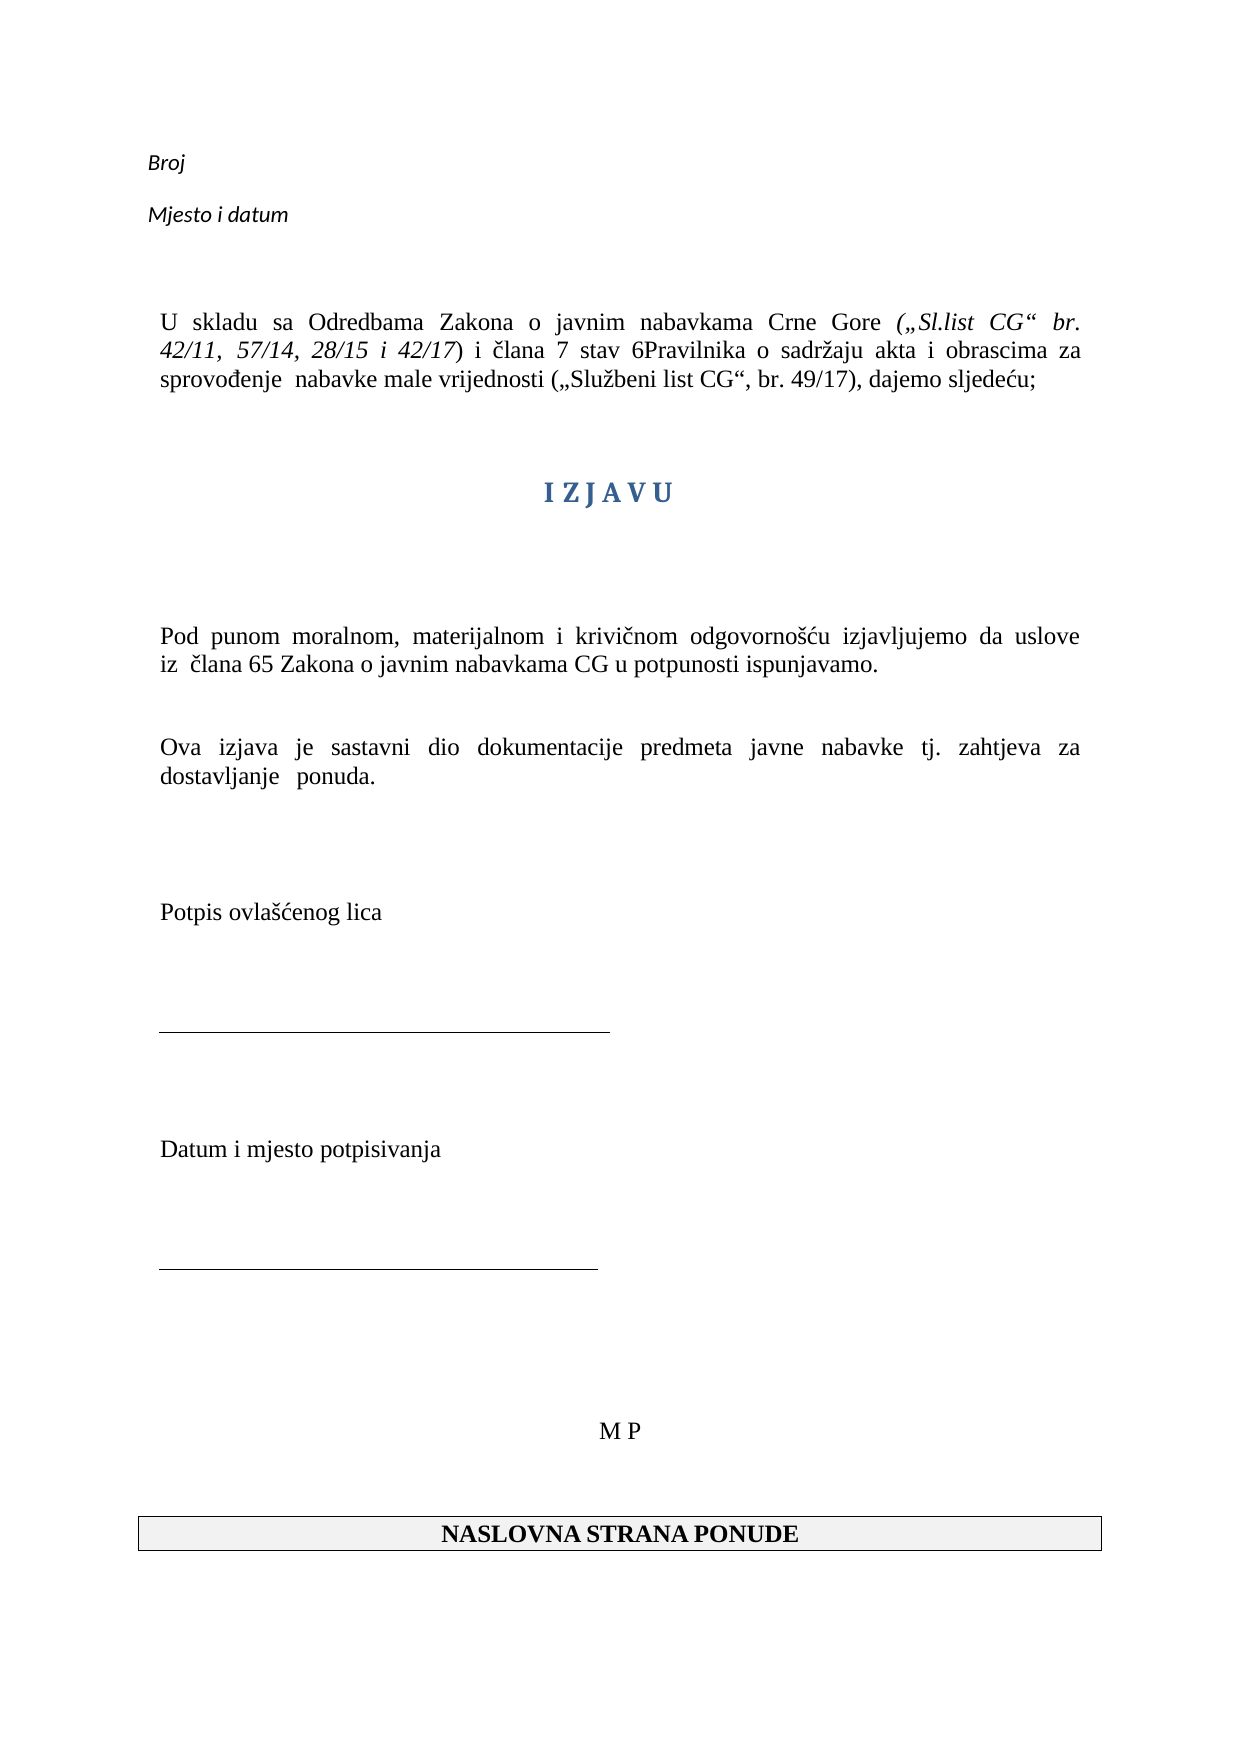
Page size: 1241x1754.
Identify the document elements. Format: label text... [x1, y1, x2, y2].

text NASLOVNA STRANA PONUDE [139, 1517, 1101, 1550]
text U skladu sa Odredbama Zakona o javnim nabavkama Crne Gore („Sl.list CG“ br. 42/11, 57/14, 28/15 i 42/17) i člana 7 stav 6Pravilnika o sadržaju akta i obrascima za sprovođenje nabavke male vrijednosti („Službeni list CG“, br. 49/17), dajemo sljedeću; [160, 307, 1081, 393]
text Mjesto i datum [148, 201, 1093, 229]
subtitle I Z J A V U [148, 476, 677, 509]
text Broj [148, 148, 1093, 176]
text M P [326, 1416, 914, 1445]
text Pod punom moralnom, materijalnom i krivičnom odgovornošću izjavljujemo da uslove iz člana 65 Zakona o javnim nabavkama CG u potpunosti ispunjavamo. [160, 621, 1080, 678]
text Ova izjava je sastavni dio dokumentacije predmeta javne nabavke tj. zahtjeva za dostavljanje ponuda. [160, 732, 1080, 790]
text Potpis ovlašćenog lica [160, 897, 1093, 926]
text Datum i mjesto potpisivanja [160, 1134, 1093, 1163]
